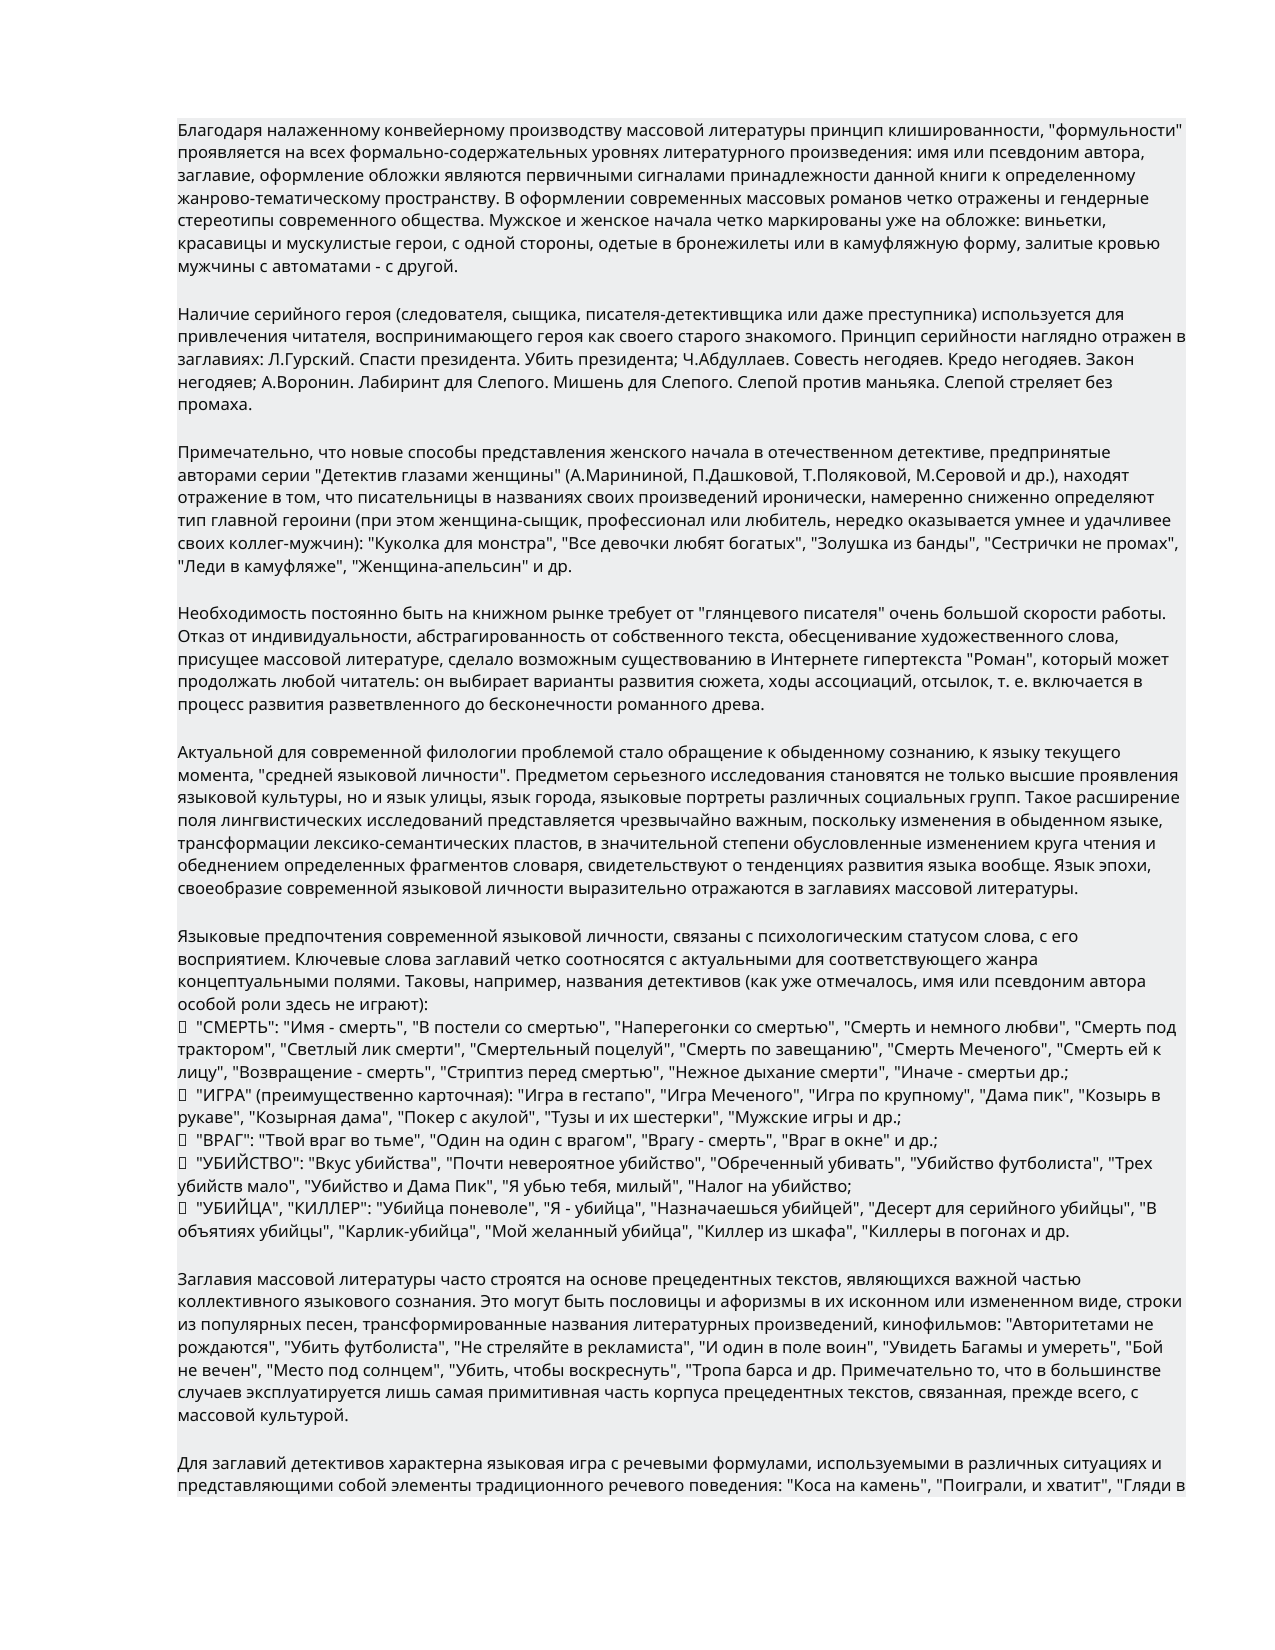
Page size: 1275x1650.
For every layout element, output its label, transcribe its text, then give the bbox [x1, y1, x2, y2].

text  "ИГРА" (преимущественно карточная): "Игра в гестапо", "Игра Меченого", "Игра по крупному", "Дама пик", "Козырь в рукаве", "Козырная дама", "Покер с акулой", "Тузы и их шестерки", "Мужские игры и др.; [177, 1083, 1186, 1129]
text  "ВРАГ": "Твой враг во тьме", "Один на один с врагом", "Врагу - смерть", "Враг в окне" и др.; [177, 1129, 1186, 1151]
text Актуальной для современной филологии проблемой стало обращение к обыденному сознанию, к языку текущего момента, "средней языковой личности". Предметом серьезного исследования становятся не только высшие проявления языковой культуры, но и язык улицы, язык города, языковые портреты различных социальных групп. Такое расширение поля лингвистических исследований представляется чрезвычайно важным, поскольку изменения в обыденном языке, трансформации лексико-семантических пластов, в значительной степени обусловленные изменением круга чтения и обеднением определенных фрагментов словаря, свидетельствуют о тенденциях развития языка вообще. Язык эпохи, своеобразие современной языковой личности выразительно отражаются в заглавиях массовой литературы. [177, 740, 1186, 899]
text Заглавия массовой литературы часто строятся на основе прецедентных текстов, являющихся важной частью коллективного языкового сознания. Это могут быть пословицы и афоризмы в их исконном или измененном виде, строки из популярных песен, трансформированные названия литературных произведений, кинофильмов: "Авторитетами не рождаются", "Убить футболиста", "Не стреляйте в рекламиста", "И один в поле воин", "Увидеть Багамы и умереть", "Бой не вечен", "Место под солнцем", "Убить, чтобы воскреснуть", "Тропа барса и др. Примечательно то, что в большинстве случаев эксплуатируется лишь самая примитивная часть корпуса прецедентных текстов, связанная, прежде всего, с массовой культурой. [177, 1267, 1186, 1426]
text Языковые предпочтения современной языковой личности, связаны с психологическим статусом слова, с его восприятием. Ключевые слова заглавий четко соотносятся с актуальными для соответствующего жанра концептуальными полями. Таковы, например, названия детективов (как уже отмечалось, имя или псевдоним автора особой роли здесь не играют): [177, 924, 1186, 1015]
text Необходимость постоянно быть на книжном рынке требует от "глянцевого писателя" очень большой скорости работы. Отказ от индивидуальности, абстрагированность от собственного текста, обесценивание художественного слова, присущее массовой литературе, сделало возможным существованию в Интернете гипертекста "Роман", который может продолжать любой читатель: он выбирает варианты развития сюжета, ходы ассоциаций, отсылок, т. е. включается в процесс развития разветвленного до бесконечности романного древа. [177, 602, 1186, 715]
text Примечательно, что новые способы представления женского начала в отечественном детективе, предпринятые авторами серии "Детектив глазами женщины" (А.Марининой, П.Дашковой, Т.Поляковой, М.Серовой и др.), находят отражение в том, что писательницы в названиях своих произведений иронически, намеренно сниженно определяют тип главной героини (при этом женщина-сыщик, профессионал или любитель, нередко оказывается умнее и удачливее своих коллег-мужчин): "Куколка для монстра", "Все девочки любят богатых", "Золушка из банды", "Сестрички не промах", "Леди в камуфляже", "Женщина-апельсин" и др. [177, 441, 1186, 577]
text Наличие серийного героя (следователя, сыщика, писателя-детективщика или даже преступника) используется для привлечения читателя, воспринимающего героя как своего старого знакомого. Принцип серийности наглядно отражен в заглавиях: Л.Гурский. Спасти президента. Убить президента; Ч.Абдуллаев. Совесть негодяев. Кредо негодяев. Закон негодяев; А.Воронин. Лабиринт для Слепого. Мишень для Слепого. Слепой против маньяка. Слепой стреляет без промаха. [177, 302, 1186, 416]
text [177, 1451, 1186, 1497]
text Благодаря налаженному конвейерному производству массовой литературы принцип клишированности, "формульности" проявляется на всех формально-содержательных уровнях литературного произведения: имя или псевдоним автора, заглавие, оформление обложки являются первичными сигналами принадлежности данной книги к определенному жанрово-тематическому пространству. В оформлении современных массовых романов четко отражены и гендерные стереотипы современного общества. Мужское и женское начала четко маркированы уже на обложке: виньетки, красавицы и мускулистые герои, с одной стороны, одетые в бронежилеты или в камуфляжную форму, залитые кровью мужчины с автоматами - с другой. [177, 118, 1186, 277]
text  "СМЕРТЬ": "Имя - смерть", "В постели со смертью", "Наперегонки со смертью", "Смерть и немного любви", "Смерть под трактором", "Светлый лик смерти", "Смертельный поцелуй", "Смерть по завещанию", "Смерть Меченого", "Смерть ей к лицу", "Возвращение - смерть", "Стриптиз перед смертью", "Нежное дыхание смерти", "Иначе - смертьи др.; [177, 1015, 1186, 1083]
text  "УБИЙЦА", "КИЛЛЕР": "Убийца поневоле", "Я - убийца", "Назначаешься убийцей", "Десерт для серийного убийцы", "В объятиях убийцы", "Карлик-убийца", "Мой желанный убийца", "Киллер из шкафа", "Киллеры в погонах и др. [177, 1197, 1186, 1242]
text  "УБИЙСТВО": "Вкус убийства", "Почти невероятное убийство", "Обреченный убивать", "Убийство футболиста", "Трех убийств мало", "Убийство и Дама Пик", "Я убью тебя, милый", "Налог на убийство; [177, 1151, 1186, 1197]
